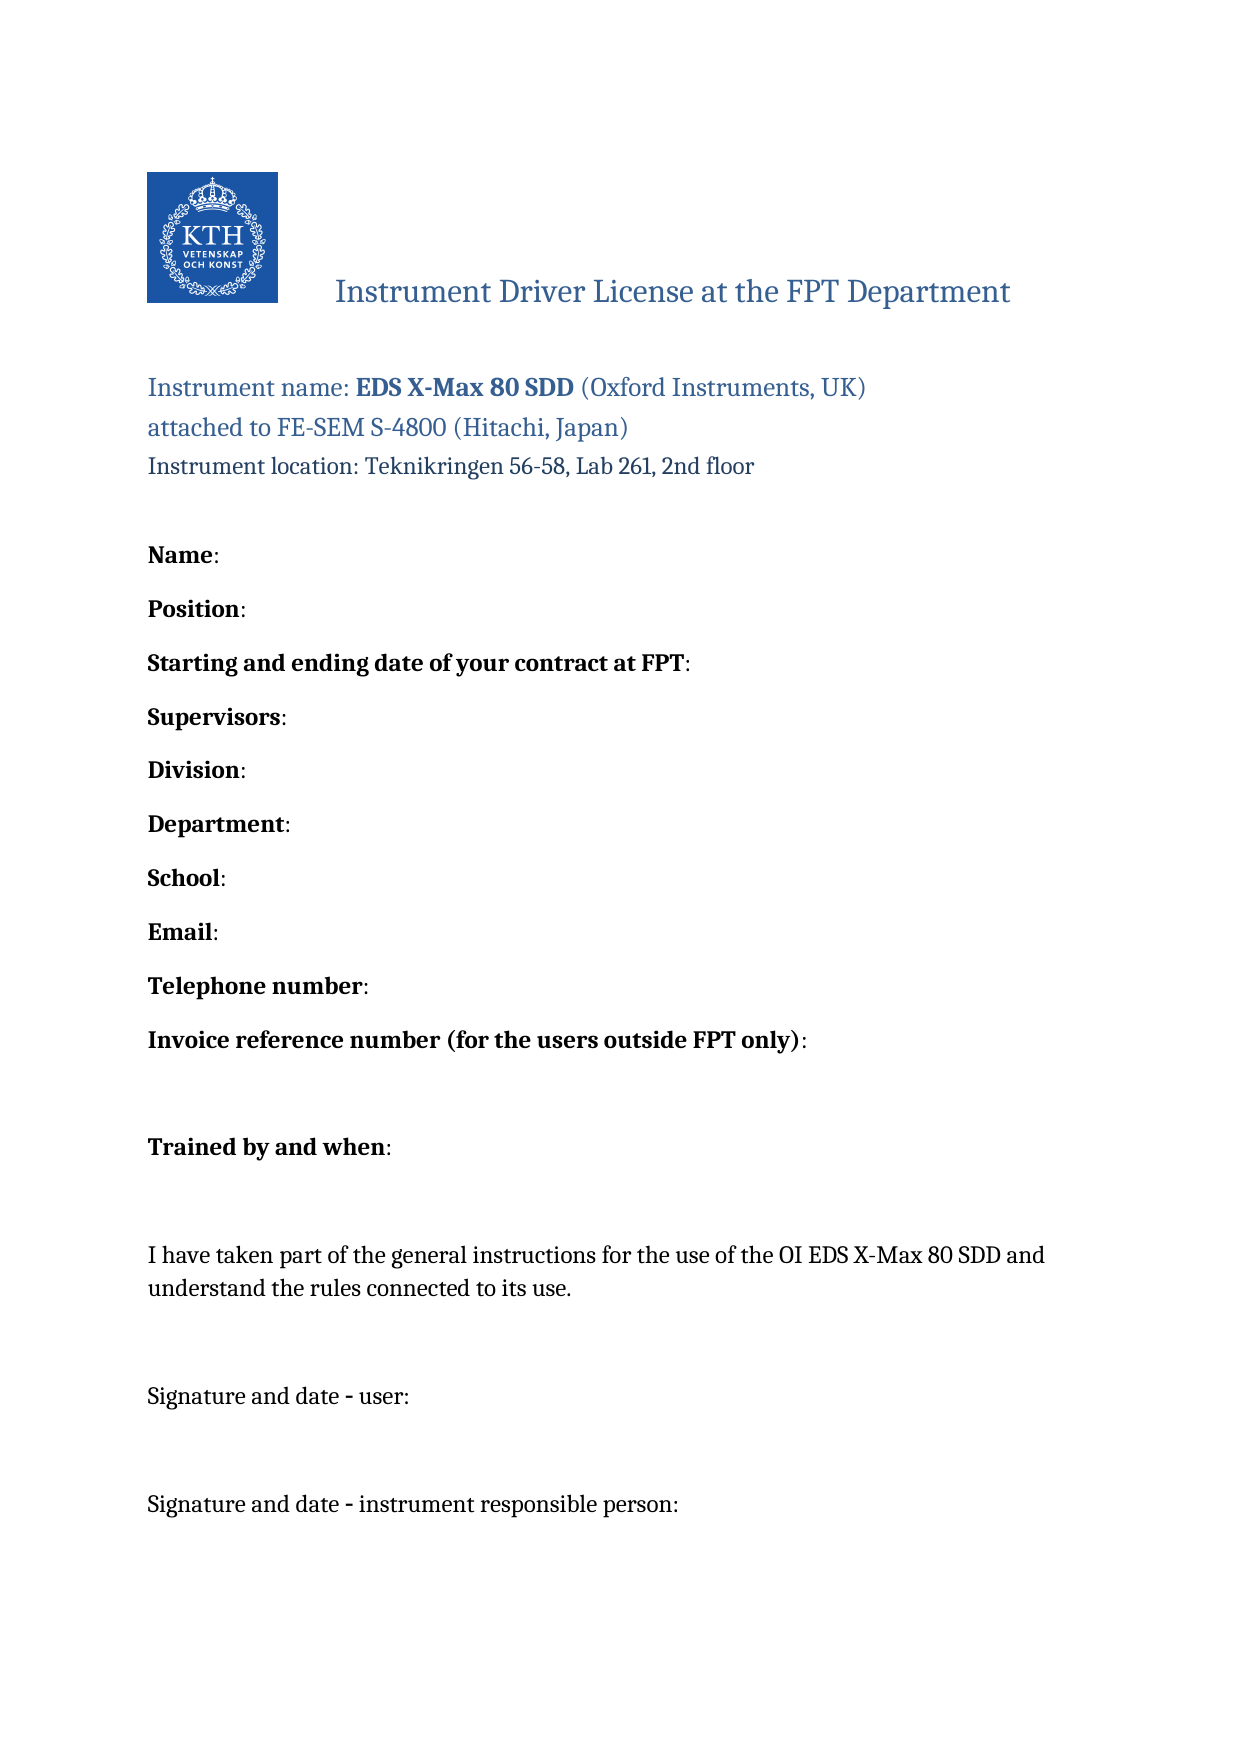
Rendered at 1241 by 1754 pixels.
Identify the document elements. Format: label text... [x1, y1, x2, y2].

text Position: [148, 595, 1093, 623]
text Department: [148, 810, 1093, 839]
subtitle Instrument location: Teknikringen 56-58, Lab 261, 2nd floor [148, 452, 1093, 481]
text Email: [148, 918, 1093, 947]
text Name: [148, 541, 1093, 570]
subtitle Instrument Driver License at the FPT Department [148, 173, 1093, 311]
picture [147, 172, 278, 303]
text I have taken part of the general instructions for the use of the OI EDS X-Max 80 SDD and understand the rules connected to its use. [148, 1241, 1093, 1303]
text Invoice reference number (for the users outside FPT only): [148, 1026, 1093, 1054]
text Signature and date instrument responsible person: [148, 1489, 1093, 1518]
subtitle attached to FE-SEM S-4800 (Hitachi, Japan) [148, 412, 1093, 443]
text Division: [148, 756, 1093, 785]
text School: [148, 864, 1093, 893]
text Supervisors: [148, 702, 1093, 731]
text Starting and ending date of your contract at FPT: [148, 649, 1093, 677]
text Signature and date user: [148, 1382, 1093, 1411]
text Telephone number: [148, 972, 1093, 1001]
text Trained by and when: [148, 1133, 1093, 1162]
subtitle Instrument name: EDS X-Max 80 SDD (Oxford Instruments, UK) [148, 372, 1093, 403]
